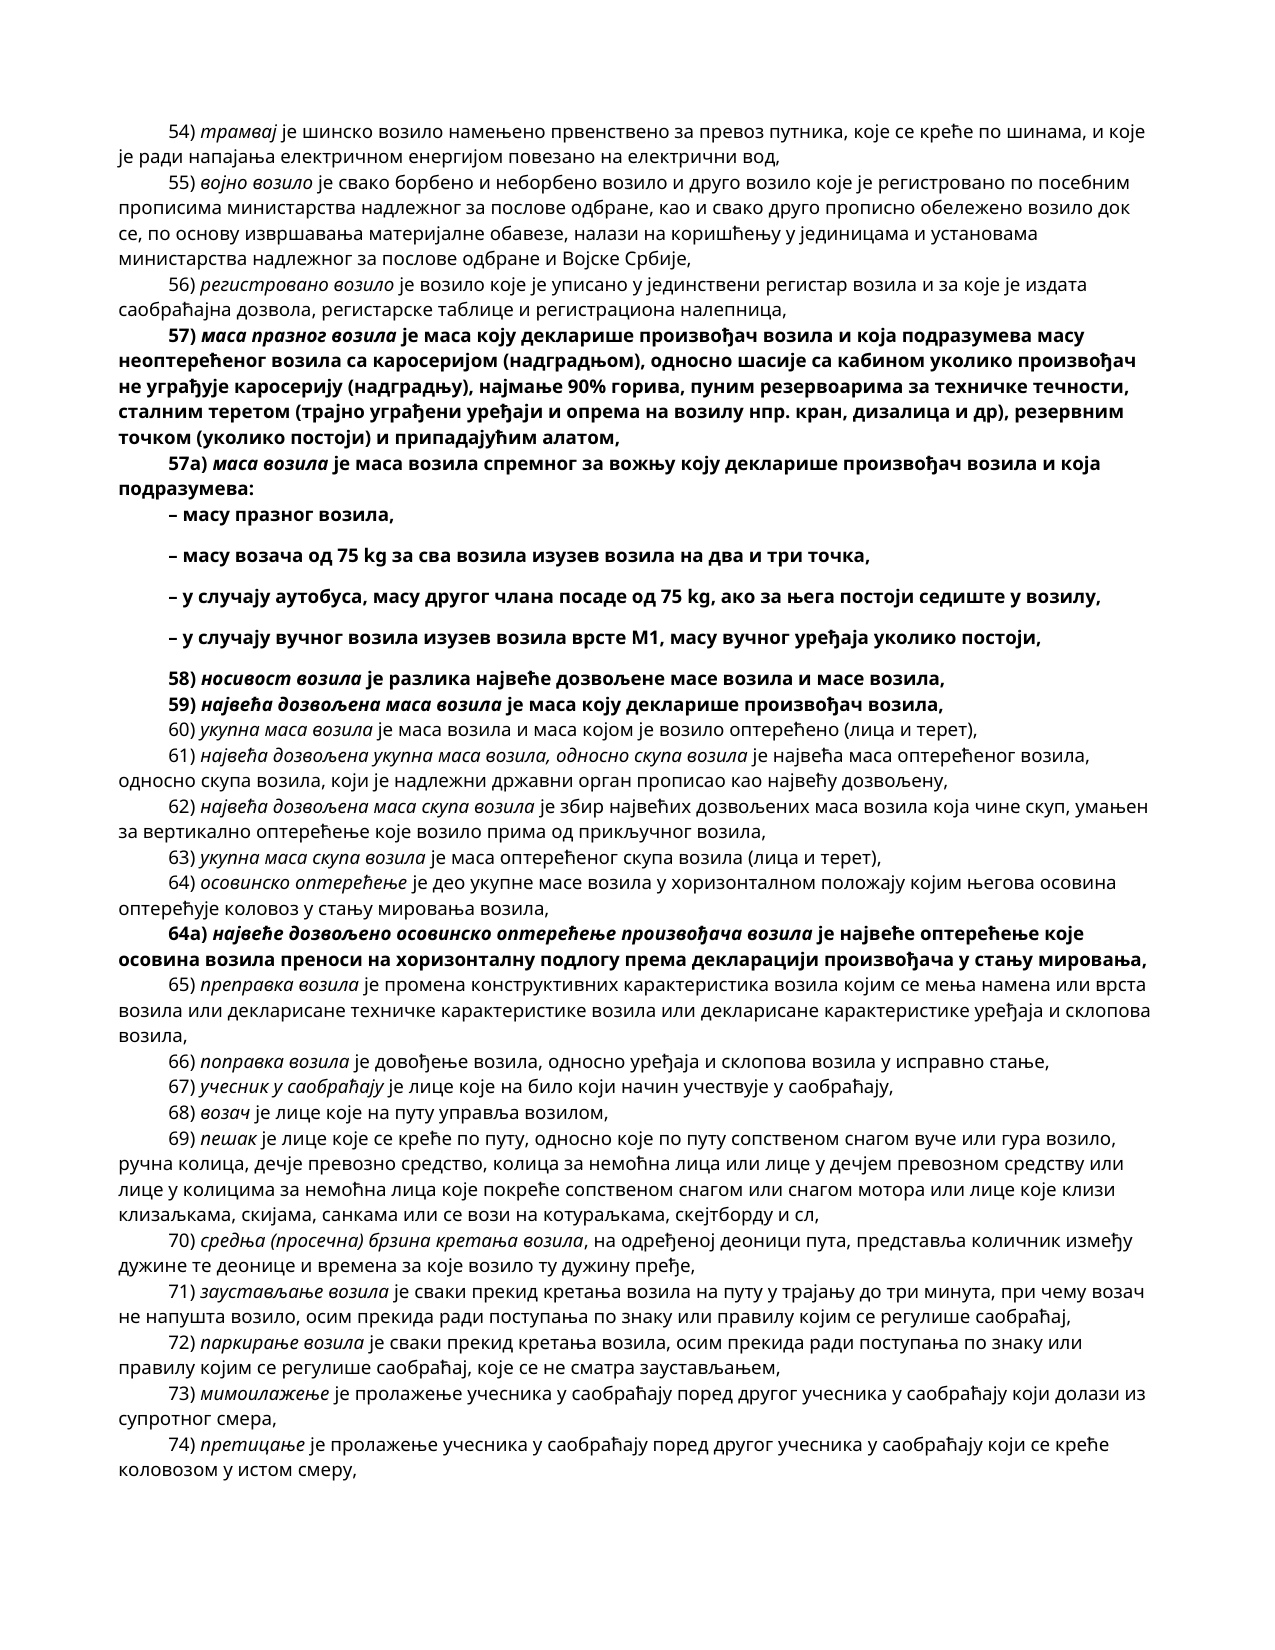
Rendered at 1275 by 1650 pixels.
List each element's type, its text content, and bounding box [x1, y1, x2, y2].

text 74) претицање је пролажење учесника у саобраћају поред другог учесника у саобраћају који се креће коловозом у истом смеру, [118, 1431, 1157, 1482]
text 59) највећа дозвољена маса возила је маса коју декларише произвођач возила, [118, 691, 1157, 717]
text – масу возача од 75 kg за сва возила изузев возила на два и три точка, [118, 542, 1157, 568]
text 66) поправка возила је довођење возила, односно уређаја и склопова возила у исправно стање, [118, 1048, 1157, 1074]
text 64) осовинско оптерећење је део укупне масе возила у хоризонталном положају којим његова осовина оптерећује коловоз у стању мировања возила, [118, 870, 1157, 921]
text 57) маса празног возила је маса коју декларише произвођач возила и која подразумева масу неоптерећеног возила са каросеријом (надградњом), односно шасије са кабином уколико произвођач не уграђује каросерију (надградњу), најмање 90% горива, пуним резервоарима за техничке течности, сталним теретом (трајно уграђени уређаји и опрема на возилу нпр. кран, дизалица и др), резервним точком (уколико постоји) и припадајућим алатом, [118, 322, 1157, 450]
text 56) регистровано возило је возило које је уписано у јединствени регистар возила и за које је издата саобраћајна дозвола, регистарске таблице и регистрациона налепница, [118, 271, 1157, 322]
text 68) возач је лице које на путу управља возилом, [118, 1099, 1157, 1125]
text 72) паркирање возила је сваки прекид кретања возила, осим прекида ради поступања по знаку или правилу којим се регулише саобраћај, које се не сматра заустављањем, [118, 1329, 1157, 1380]
text – у случају вучног возила изузев возила врсте M1, масу вучног уређаја уколико постоји, [118, 624, 1157, 650]
text 64а) највеће дозвољено осовинско оптерећење произвођача возила је највеће оптерећење које осовина возила преноси на хоризонталну подлогу према декларацији произвођача у стању мировања, [118, 921, 1157, 972]
text 70) средња (просечна) брзина кретања возила, на одређеној деоници пута, представља количник између дужине те деонице и времена за које возило ту дужину пређе, [118, 1227, 1157, 1278]
text – масу празног возила, [118, 501, 1157, 526]
text 69) пешак је лице које се креће по путу, односно које по путу сопственом снагом вуче или гура возило, ручна колица, дечје превозно средство, колица за немоћна лица или лице у дечјем превозном средству или лице у колицима за немоћна лица које покреће сопственом снагом или снагом мотора или лице које клизи клизаљкама, скијама, санкама или се вози на котураљкама, скејтборду и сл, [118, 1125, 1157, 1227]
text 71) заустављање возила је сваки прекид кретања возила на путу у трајању до три минута, при чему возач не напушта возило, осим прекида ради поступања по знаку или правилу којим се регулише саобраћај, [118, 1278, 1157, 1329]
text 60) укупна маса возила је маса возила и маса којом је возило оптерећено (лица и терет), [118, 717, 1157, 742]
text 65) преправка возила је промена конструктивних карактеристика возила којим се мења намена или врста возила или декларисане техничке карактеристике возила или декларисане карактеристике уређаја и склопова возила, [118, 972, 1157, 1048]
text 55) војно возило је свако борбено и неборбено возило и друго возило које је регистровано по посебним прописима министарства надлежног за послове одбране, као и свако друго прописно обележено возило док се, по основу извршавања материјалне обавезе, налази на коришћењу у јединицама и установама министарства надлежног за послове одбране и Војске Србије, [118, 169, 1157, 271]
text 67) учесник у саобраћају је лице које на било који начин учествује у саобраћају, [118, 1074, 1157, 1099]
text – у случају аутобуса, масу другог члана посаде од 75 kg, ако за њега постоји седиште у возилу, [118, 583, 1157, 609]
text 61) највећа дозвољена укупна маса возила, односно скупа возила је највећа маса оптерећеног возила, односно скупа возила, који је надлежни државни орган прописао као највећу дозвољену, [118, 742, 1157, 793]
text 57а) маса возила је маса возила спремног за вожњу коју декларише произвођач возила и која подразумева: [118, 450, 1157, 501]
text 73) мимоилажење је пролажење учесника у саобраћају поред другог учесника у саобраћају који долази из супротног смера, [118, 1380, 1157, 1431]
text 62) највећа дозвољена маса скупа возила је збир највећих дозвољених маса возила која чине скуп, умањен за вертикално оптерећење које возило прима од прикључног возила, [118, 793, 1157, 844]
text 54) трамвај је шинско возило намењено првенствено за превоз путника, које се креће по шинама, и које је ради напајања електричном енергијом повезано на електрични вод, [118, 118, 1157, 169]
text 63) укупна маса скупа возила је маса оптерећеног скупа возила (лица и терет), [118, 844, 1157, 870]
text 58) носивост возила је разлика највеће дозвољене масе возила и масе возила, [118, 666, 1157, 691]
